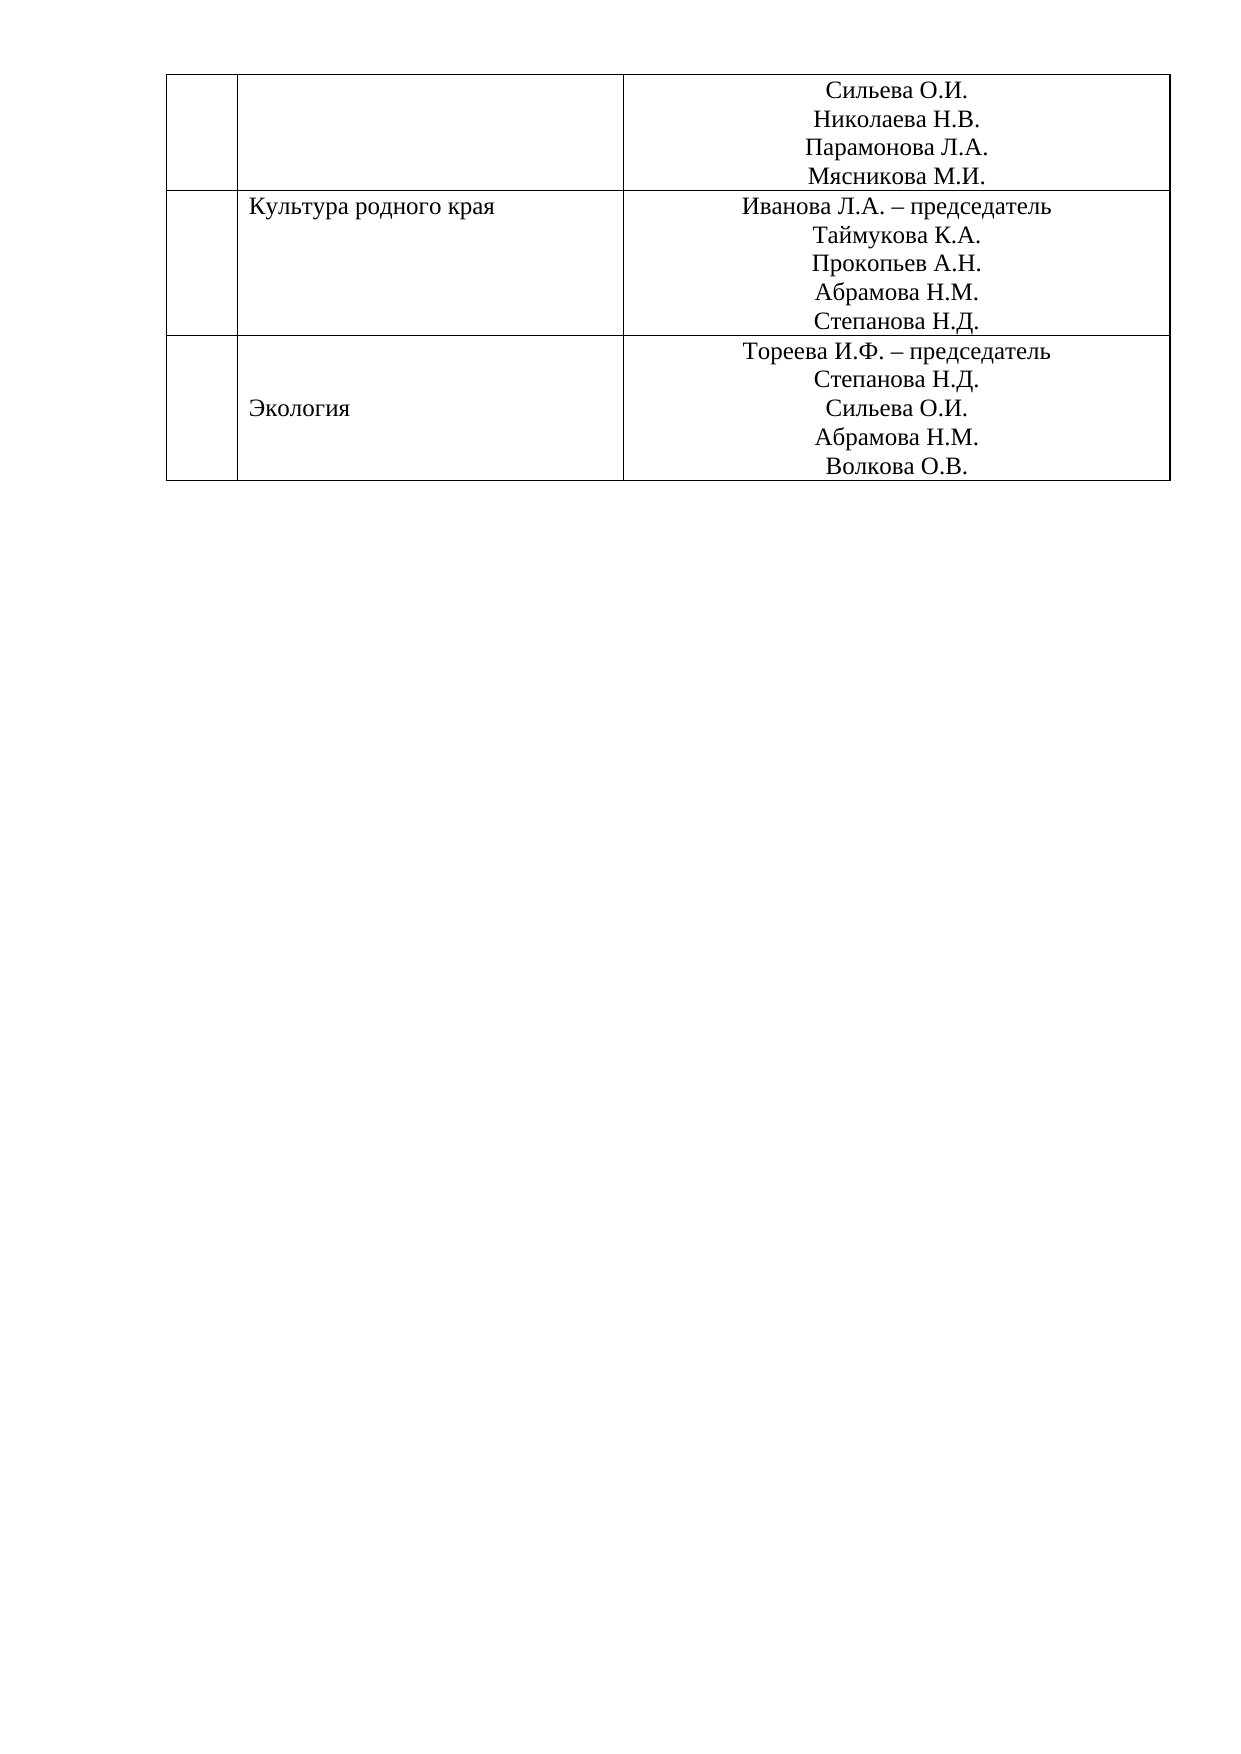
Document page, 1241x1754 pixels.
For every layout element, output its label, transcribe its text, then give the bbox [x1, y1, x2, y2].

table_cell Культура родного края [238, 191, 623, 335]
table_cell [238, 75, 623, 190]
table_cell [167, 75, 237, 190]
table_cell [167, 191, 237, 335]
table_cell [624, 75, 1169, 190]
table_cell [167, 336, 237, 479]
table_cell Экология [238, 336, 623, 479]
table_cell Тореева И.Ф. – председатель Степанова Н.Д. Сильева О.И. Абрамова Н.М. Волкова О.В. [624, 336, 1169, 479]
table_cell Иванова Л.А. – председатель Таймукова К.А. Прокопьев А.Н. Абрамова Н.М. Степанова Н.Д. [624, 191, 1169, 335]
